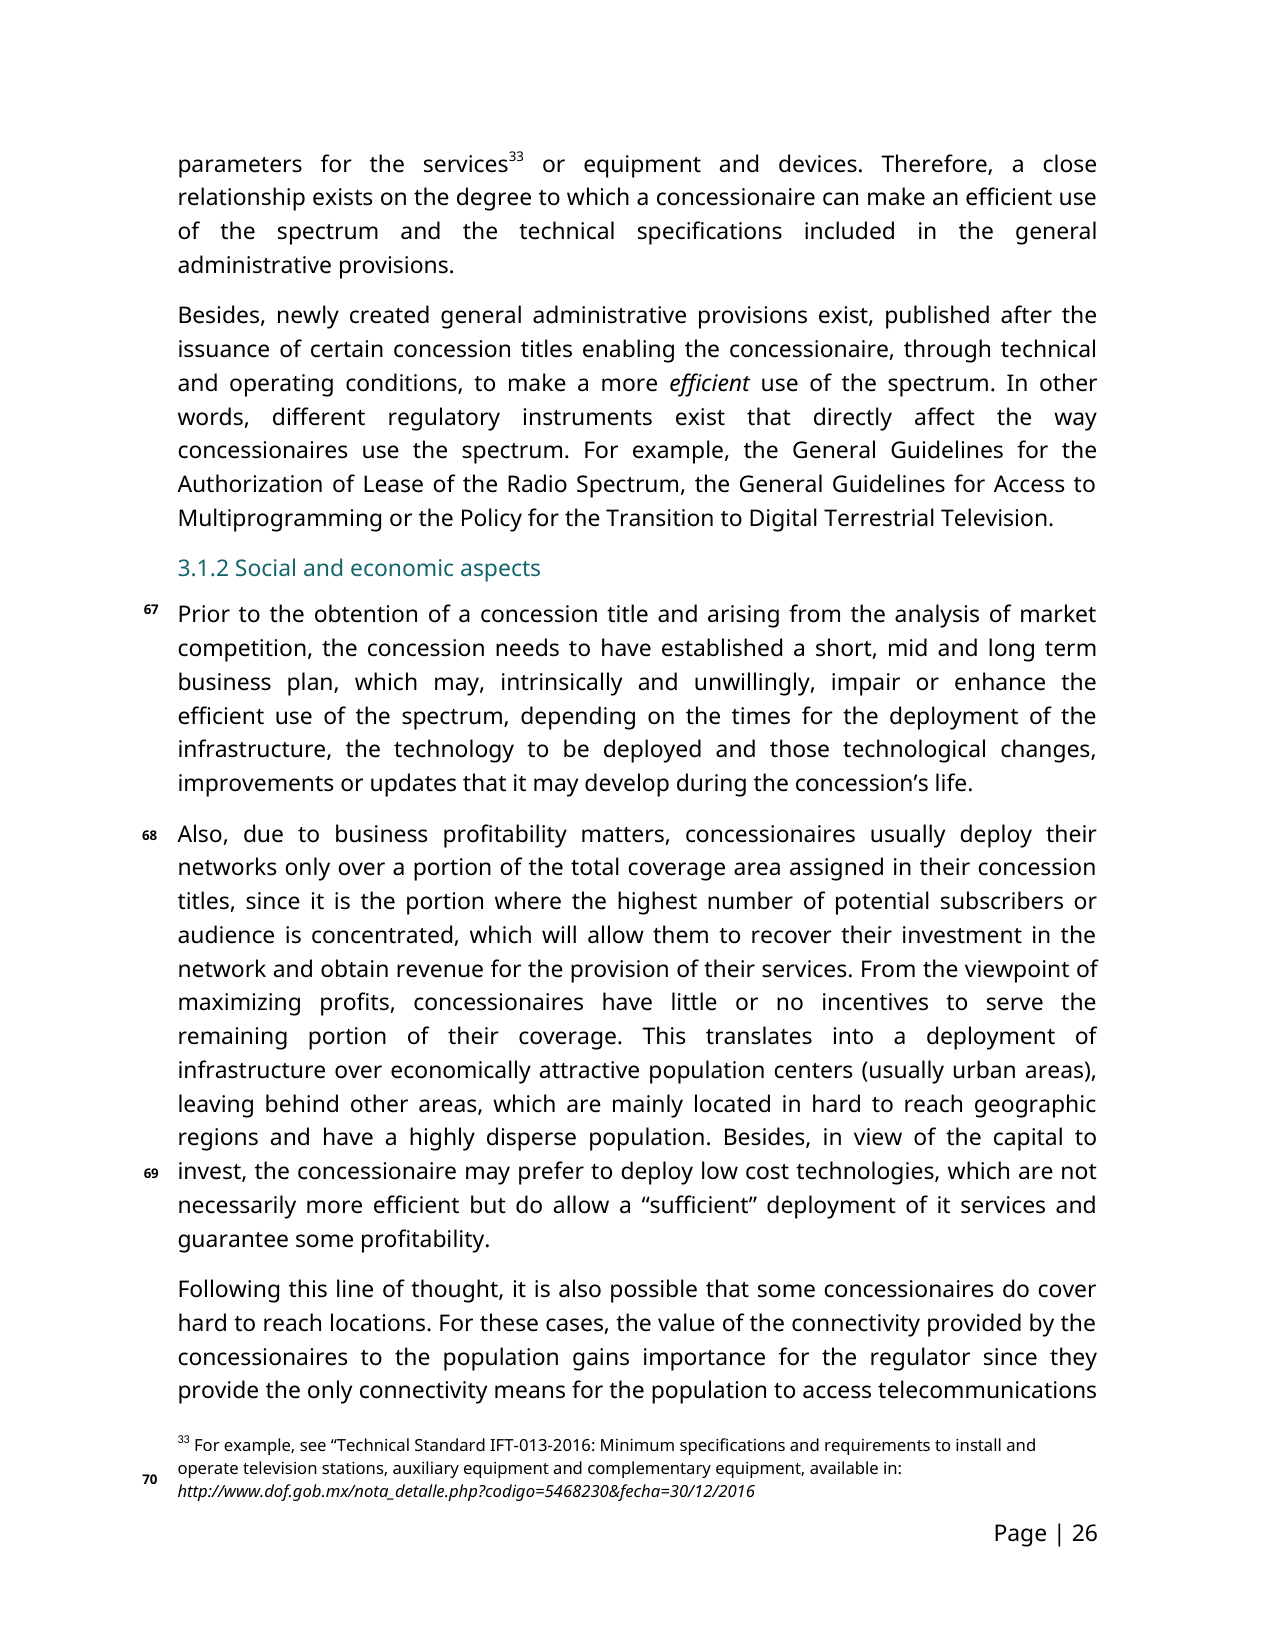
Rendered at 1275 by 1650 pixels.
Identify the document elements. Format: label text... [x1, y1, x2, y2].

text Prior to the obtention of a concession title and arising from the analysis of market competition, the concession needs to have established a short, mid and long term business plan, which may, intrinsically and unwillingly, impair or enhance the efficient use of the spectrum, depending on the times for the deployment of the infrastructure, the technology to be deployed and those technological changes, improvements or updates that it may develop during the concession’s life. [177, 598, 1098, 798]
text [177, 1273, 1098, 1406]
text Besides, newly created general administrative provisions exist, published after the issuance of certain concession titles enabling the concessionaire, through technical and operating conditions, to make a more efficient use of the spectrum. In other words, different regulatory instruments exist that directly affect the way concessionaires use the spectrum. For example, the General Guidelines for the Authorization of Lease of the Radio Spectrum, the General Guidelines for Access to Multiprogramming or the Policy for the Transition to Digital Terrestrial Television. [177, 299, 1098, 533]
subtitle 3.1.2 Social and economic aspects [177, 552, 1098, 583]
text Also, due to business profitability matters, concessionaires usually deploy their networks only over a portion of the total coverage area assigned in their concession titles, since it is the portion where the highest number of potential subscribers or audience is concentrated, which will allow them to recover their investment in the network and obtain revenue for the provision of their services. From the viewpoint of maximizing profits, concessionaires have little or no incentives to serve the remaining portion of their coverage. This translates into a deployment of infrastructure over economically attractive population centers (usually urban areas), leaving behind other areas, which are mainly located in hard to reach geographic regions and have a highly disperse population. Besides, in view of the capital to invest, the concessionaire may prefer to deploy low cost technologies, which are not necessarily more efficient but do allow a “sufficient” deployment of it services and guarantee some profitability. [177, 818, 1098, 1254]
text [177, 148, 1098, 280]
